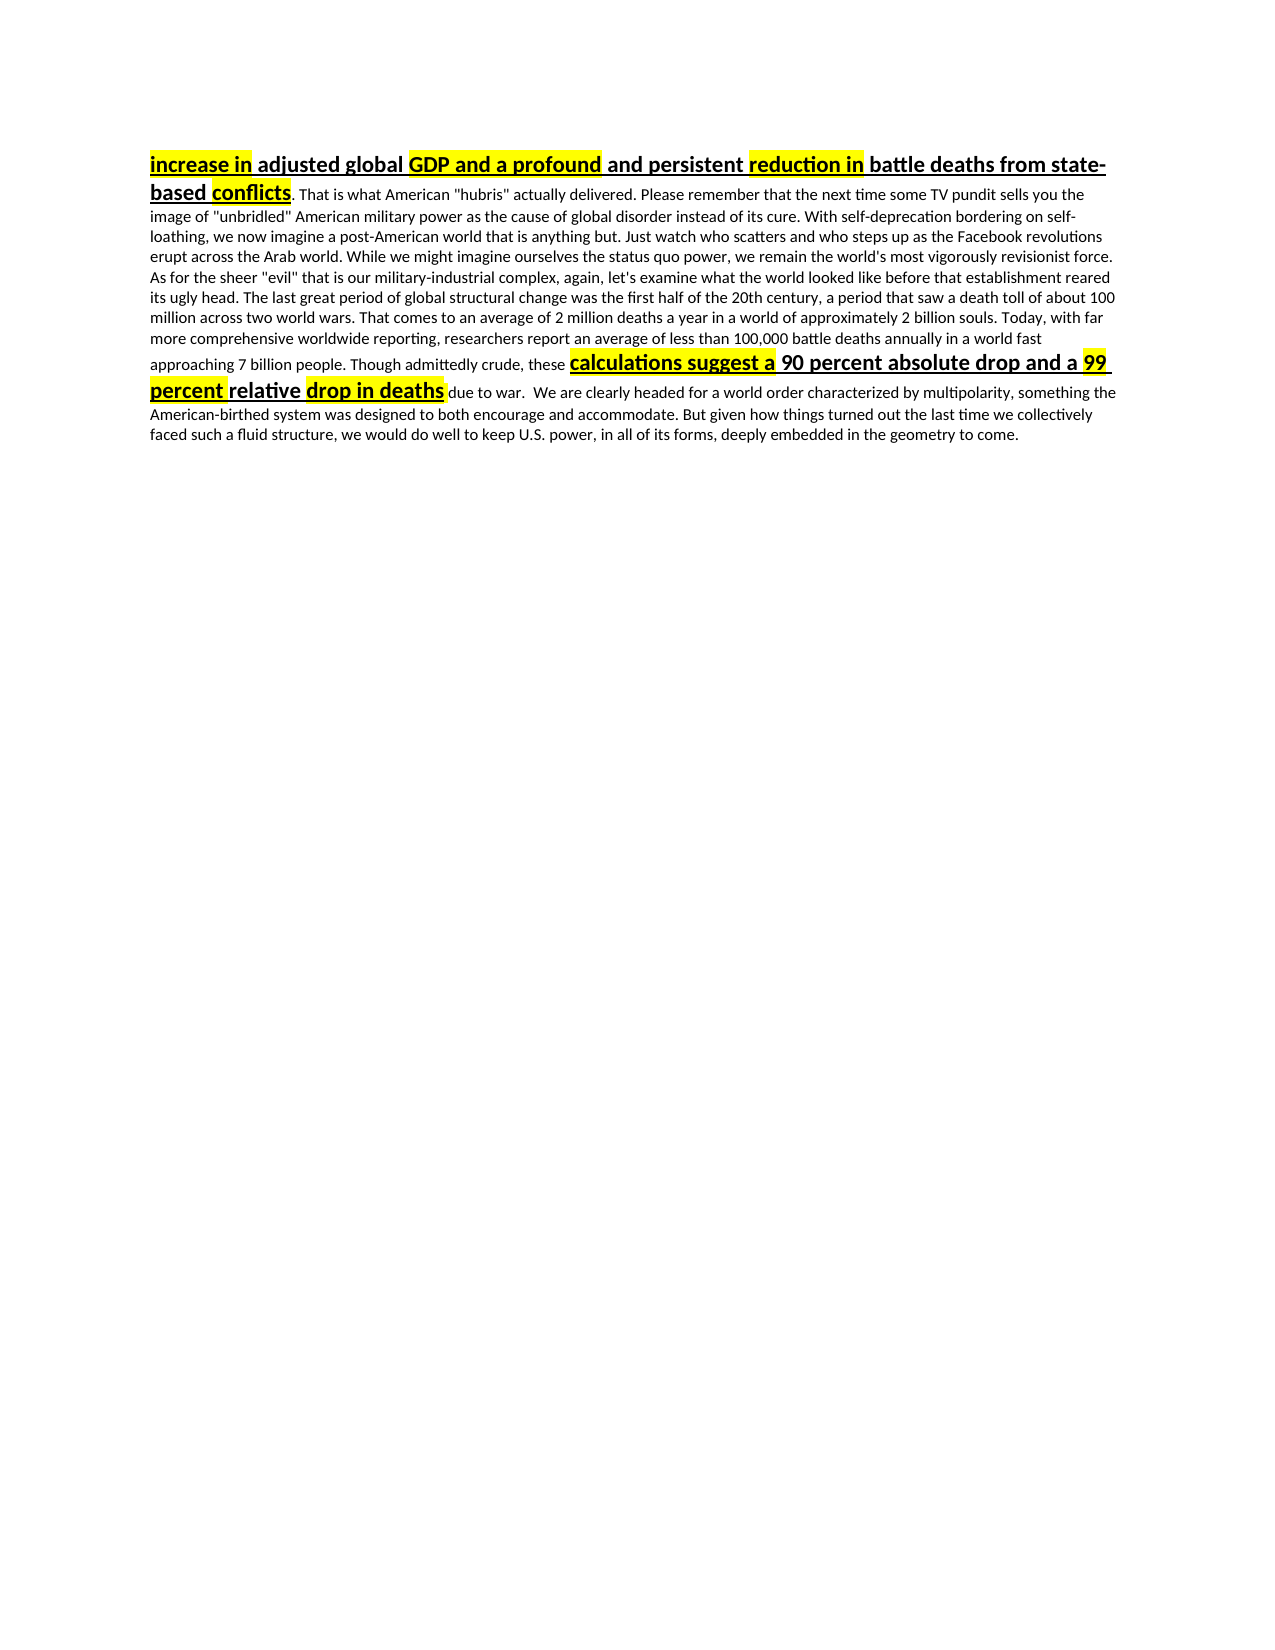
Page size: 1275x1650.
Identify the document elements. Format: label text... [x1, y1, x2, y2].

text As for the sheer "evil" that is our military-industrial complex, again, let's examine what the world looked like before that establishment reared its ugly head. The last great period of global structural change was the first half of the 20th century, a period that saw a death toll of about 100 million across two world wars. That comes to an average of 2 million deaths a year in a world of approximately 2 billion souls. Today, with far more comprehensive worldwide reporting, researchers report an average of less than 100,000 battle deaths annually in a world fast approaching 7 billion people. Though admittedly crude, these calculations suggest a 90 percent absolute drop and a 99 percent relative drop in deaths due to war. We are clearly headed for a world order characterized by multipolarity, something the American-birthed system was designed to both encourage and accommodate. But given how things turned out the last time we collectively faced such a fluid structure, we would do well to keep U.S. power, in all of its forms, deeply embedded in the geometry to come. [150, 267, 1125, 445]
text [150, 150, 1125, 267]
